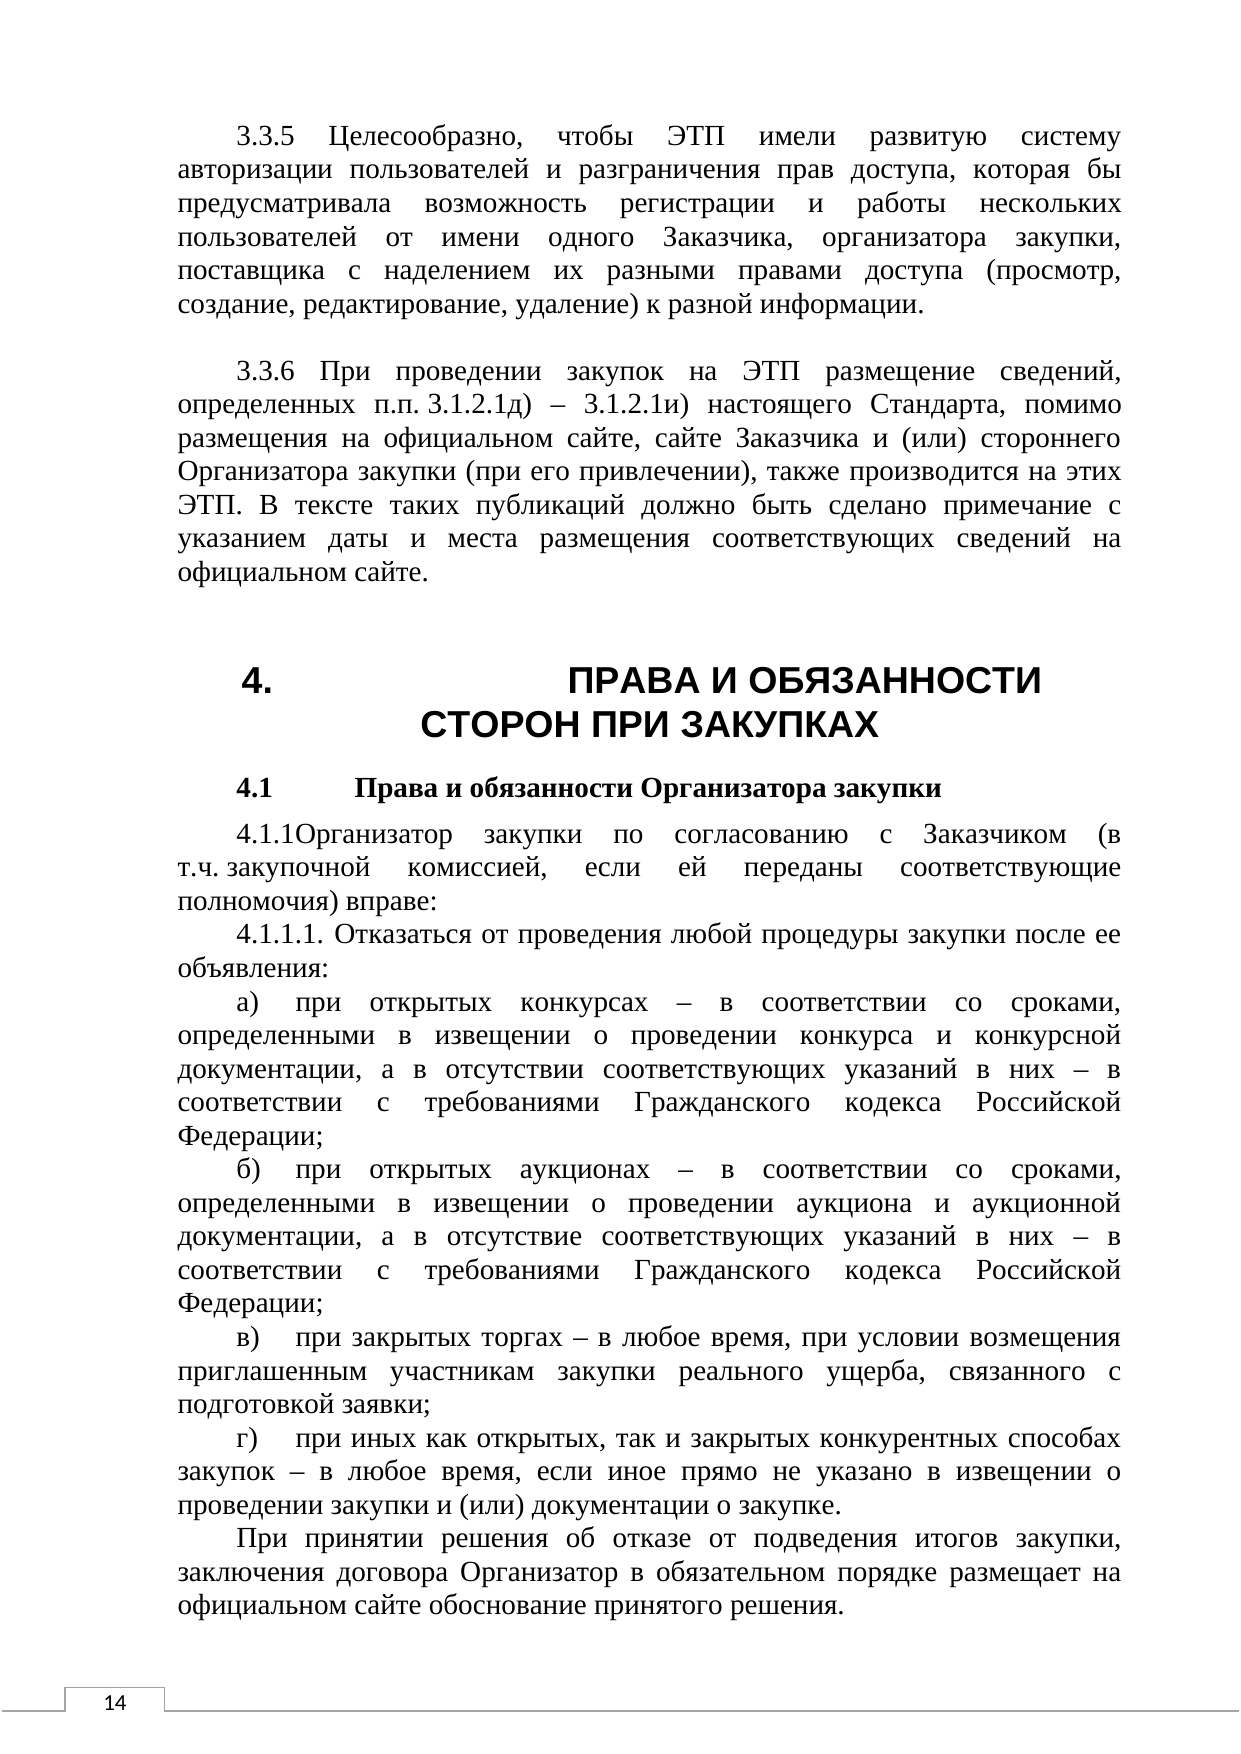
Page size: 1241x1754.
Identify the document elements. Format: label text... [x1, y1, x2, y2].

text при иных как открытых, так и закрытых конкурентных способах закупок – в любое время, если иное прямо не указано в извещении о проведении закупки и (или) документации о закупке. [177, 1420, 1122, 1520]
list При принятии решения об отказе от подведения итогов закупки, заключения договора Организатор в обязательном порядке размещает на официальном сайте обоснование принятого решения. [177, 1520, 1122, 1621]
list 3.3.5 Целесообразно, чтобы ЭТП имели развитую систему авторизации пользователей и разграничения прав доступа, которая бы предусматривала возможность регистрации и работы нескольких пользователей от имени одного Заказчика, организатора закупки, поставщика с наделением их разными правами доступа (просмотр, создание, редактирование, удаление) к разной информации. [177, 118, 1122, 319]
text при закрытых торгах – в любое время, при условии возмещения приглашенным участникам закупки реального ущерба, связанного с подготовкой заявки; [177, 1319, 1122, 1420]
list Отказаться от проведения любой процедуры закупки после ее объявления: [177, 917, 1122, 984]
text Организатор закупки по согласованию с Заказчиком (в т.ч. закупочной комиссией, если ей переданы соответствующие полномочия) вправе: [177, 816, 1122, 917]
text Права и обязанности сторон при закупках [177, 659, 1122, 745]
text при открытых конкурсах – в соответствии со сроками, определенными в извещении о проведении конкурса и конкурсной документации, а в отсутствии соответствующих указаний в них – в соответствии с требованиями Гражданского кодекса Российской Федерации; [177, 984, 1122, 1151]
text Права и обязанности Организатора закупки [177, 770, 1122, 803]
list 3.3.6 При проведении закупок на ЭТП размещение сведений, определенных п.п. 3.1.2д) – 3.1.2и) настоящего Стандарта, помимо размещения на официальном сайте, сайте Заказчика и (или) стороннего Организатора закупки (при его привлечении), также производится на этих ЭТП. В тексте таких публикаций должно быть сделано примечание с указанием даты и места размещения соответствующих сведений на официальном сайте. [177, 353, 1122, 588]
text при открытых аукционах – в соответствии со сроками, определенными в извещении о проведении аукциона и аукционной документации, а в отсутствие соответствующих указаний в них – в соответствии с требованиями Гражданского кодекса Российской Федерации; [177, 1151, 1122, 1319]
